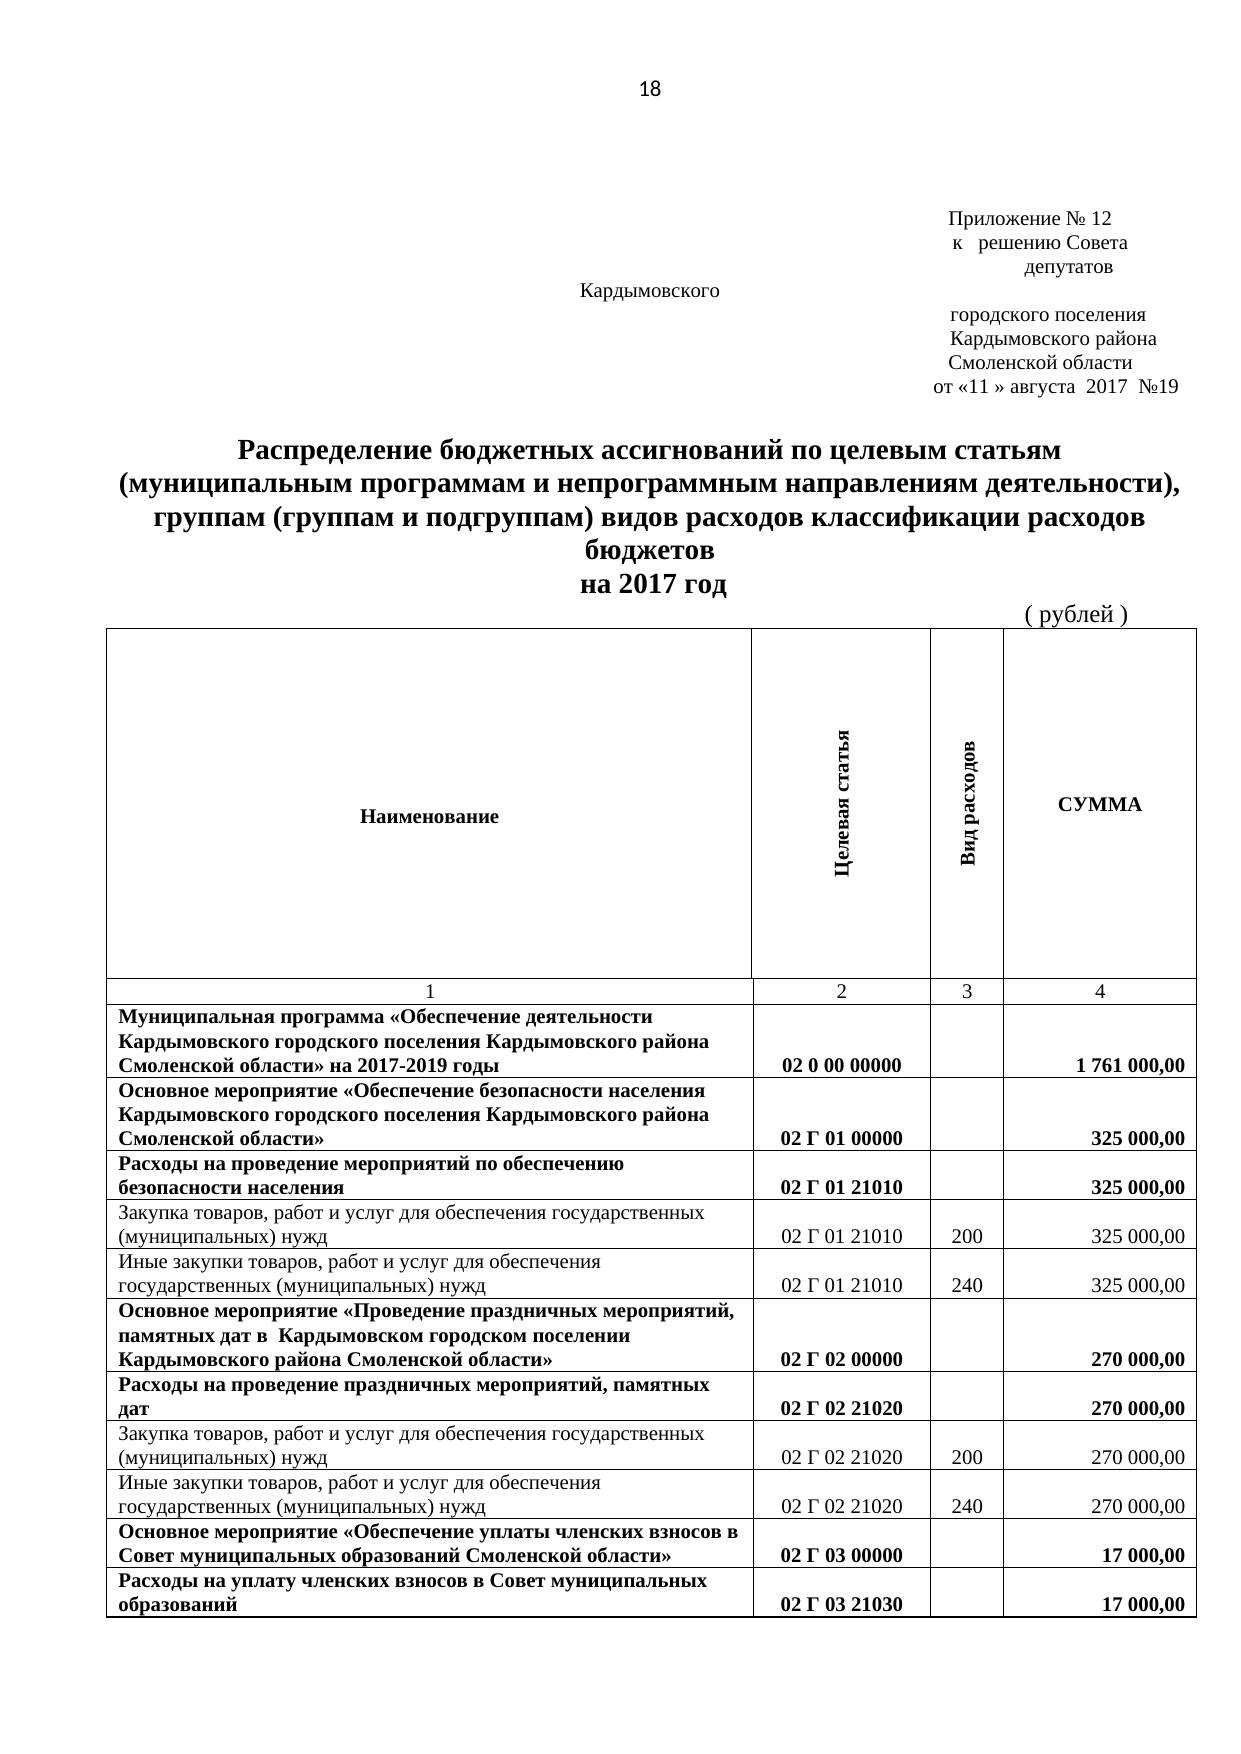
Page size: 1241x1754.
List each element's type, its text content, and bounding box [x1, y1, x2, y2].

table_cell [931, 1005, 1003, 1077]
table_cell 02 Г 03 21030 [754, 1568, 930, 1616]
table_cell 02 Г 02 21020 [754, 1372, 930, 1420]
table_cell 17 000,00 [1004, 1568, 1196, 1616]
table_cell 02 Г 01 00000 [754, 1078, 930, 1150]
table_cell Иные закупки товаров, работ и услуг для обеспечения государственных (муниципальных) нужд [107, 1470, 753, 1518]
table_cell 325 000,00 [1004, 1078, 1196, 1150]
table_cell Расходы на проведение праздничных мероприятий, памятных дат [107, 1372, 753, 1420]
table_cell 02 Г 02 21020 [754, 1470, 930, 1518]
text Приложение № 12 [118, 206, 1181, 230]
table_cell Основное мероприятие «Обеспечение безопасности населения Кардымовского городского поселения Кардымовского района Смоленской области» [107, 1078, 753, 1150]
table_cell 270 000,00 [1004, 1299, 1196, 1371]
table_cell [931, 1568, 1003, 1616]
text городского поселения [118, 302, 1181, 326]
table_cell Иные закупки товаров, работ и услуг для обеспечения государственных (муниципальных) нужд [107, 1249, 753, 1297]
table_cell Расходы на проведение мероприятий по обеспечению безопасности населения [107, 1151, 753, 1199]
table_cell Муниципальная программа «Обеспечение деятельности Кардымовского городского поселения Кардымовского района Смоленской области» на 2017-2019 годы [107, 1005, 753, 1077]
table_cell 2 [754, 979, 930, 1003]
table_cell 02 Г 01 21010 [754, 1249, 930, 1297]
text к решению Совета [118, 230, 1181, 254]
table_cell 270 000,00 [1004, 1421, 1196, 1469]
text на 2017 год [118, 566, 1181, 599]
table_cell 1 [107, 979, 753, 1003]
table_cell 02 Г 03 00000 [754, 1519, 930, 1567]
text Распределение бюджетных ассигнований по целевым статьям (муниципальным программам и непрограммным направлениям деятельности), группам (группам и подгруппам) видов расходов классификации расходов бюджетов [118, 432, 1181, 566]
table_cell 3 [931, 979, 1003, 1003]
table_header Наименование [107, 629, 751, 978]
text Кардымовского района [118, 326, 1181, 350]
table_cell 270 000,00 [1004, 1470, 1196, 1518]
table_header Вид расходов [931, 629, 1003, 978]
table_cell 17 000,00 [1004, 1519, 1196, 1567]
table_cell Закупка товаров, работ и услуг для обеспечения государственных (муниципальных) нужд [107, 1200, 753, 1248]
text ( рублей ) [118, 599, 1181, 628]
table_cell 325 000,00 [1004, 1200, 1196, 1248]
table_cell 02 Г 01 21010 [754, 1151, 930, 1199]
text от «11 » августа 2017 №19 [118, 374, 1181, 398]
table_cell [931, 1151, 1003, 1199]
table_cell 02 Г 02 00000 [754, 1299, 930, 1371]
table_cell Расходы на уплату членских взносов в Совет муниципальных образований [107, 1568, 753, 1616]
table_cell [931, 1078, 1003, 1150]
table_cell 200 [931, 1421, 1003, 1469]
table_cell 02 0 00 00000 [754, 1005, 930, 1077]
table_cell 270 000,00 [1004, 1372, 1196, 1420]
table_cell 200 [931, 1200, 1003, 1248]
table_cell [931, 1299, 1003, 1371]
table_header Целевая статья [752, 629, 930, 978]
table_cell [931, 1372, 1003, 1420]
table_cell [931, 1519, 1003, 1567]
table_cell 1 761 000,00 [1004, 1005, 1196, 1077]
table_header СУММА [1004, 629, 1196, 978]
table_cell Основное мероприятие «Проведение праздничных мероприятий, памятных дат в Кардымовском городском поселении Кардымовского района Смоленской области» [107, 1299, 753, 1371]
table_cell 02 Г 01 21010 [754, 1200, 930, 1248]
table_cell Закупка товаров, работ и услуг для обеспечения государственных (муниципальных) нужд [107, 1421, 753, 1469]
table_cell Основное мероприятие «Обеспечение уплаты членских взносов в Совет муниципальных образований Смоленской области» [107, 1519, 753, 1567]
table_cell 240 [931, 1470, 1003, 1518]
text депутатов Кардымовского [118, 254, 1181, 302]
table_cell 240 [931, 1249, 1003, 1297]
table_cell 325 000,00 [1004, 1249, 1196, 1297]
text Смоленской области [118, 350, 1181, 374]
table_cell 02 Г 02 21020 [754, 1421, 930, 1469]
table_cell 325 000,00 [1004, 1151, 1196, 1199]
table_cell 4 [1004, 979, 1196, 1003]
